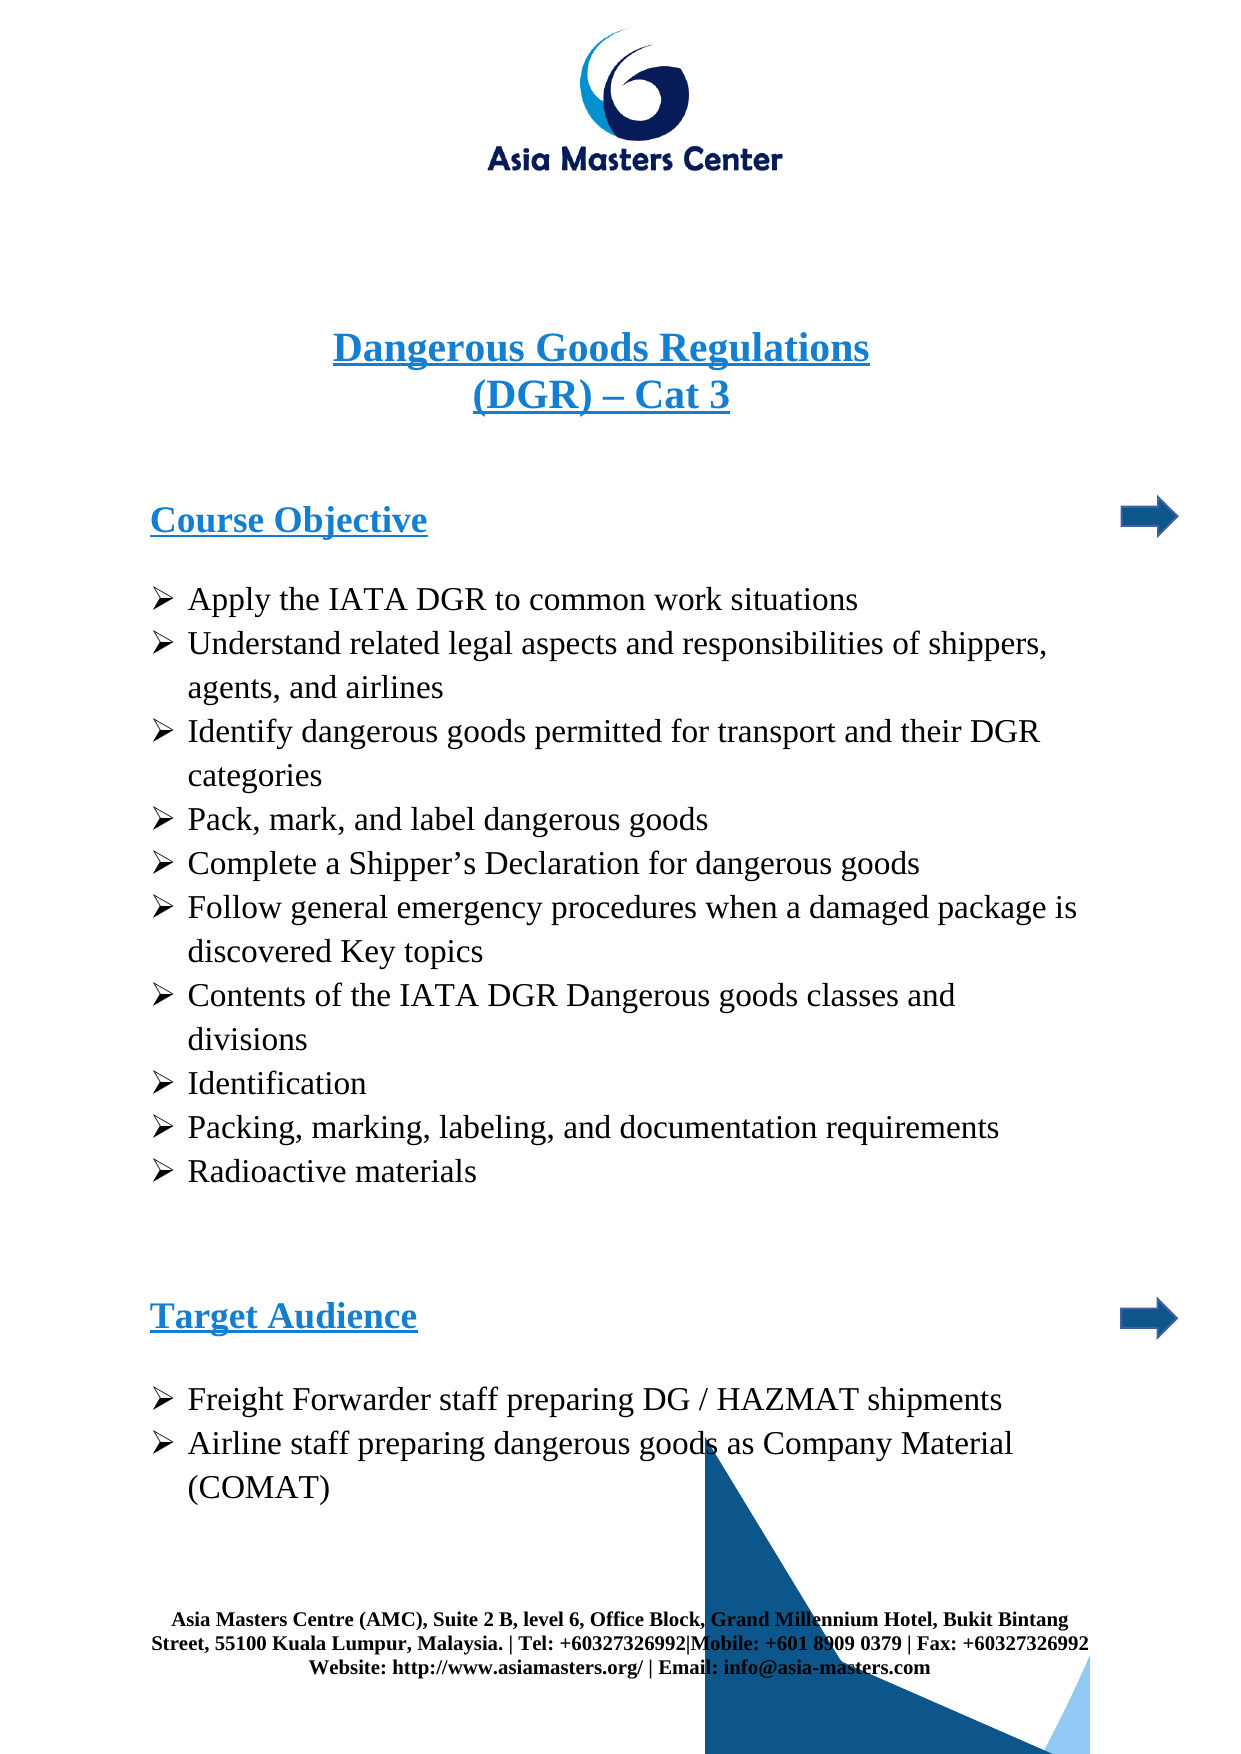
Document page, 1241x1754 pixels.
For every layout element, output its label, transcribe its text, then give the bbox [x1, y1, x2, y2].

text Course Objective [150, 497, 1090, 541]
list Complete a Shipper’s Declaration for dangerous goods [150, 843, 1090, 882]
list Pack, mark, and label dangerous goods [150, 799, 1090, 837]
list Identify dangerous goods permitted for transport and their DGR categories [150, 711, 1090, 793]
text Target Audience [150, 1293, 1090, 1336]
list Understand related legal aspects and responsibilities of shippers, agents, and airlines [150, 623, 1090, 705]
list Freight Forwarder staff preparing DG / HAZMAT shipments [150, 1379, 1090, 1418]
list Radioactive materials [150, 1152, 1090, 1190]
list Packing, marking, labeling, and documentation requirements [150, 1108, 1090, 1146]
list Apply the IATA DGR to common work situations [150, 579, 1090, 617]
list Airline staff preparing dangerous goods as Company Material (COMAT) [150, 1423, 1090, 1506]
list Contents of the IATA DGR Dangerous goods classes and divisions [150, 975, 1090, 1058]
list Follow general emergency procedures when a damaged package is discovered Key topics [150, 887, 1090, 970]
list Identification [150, 1063, 1090, 1102]
picture [480, 0, 793, 221]
